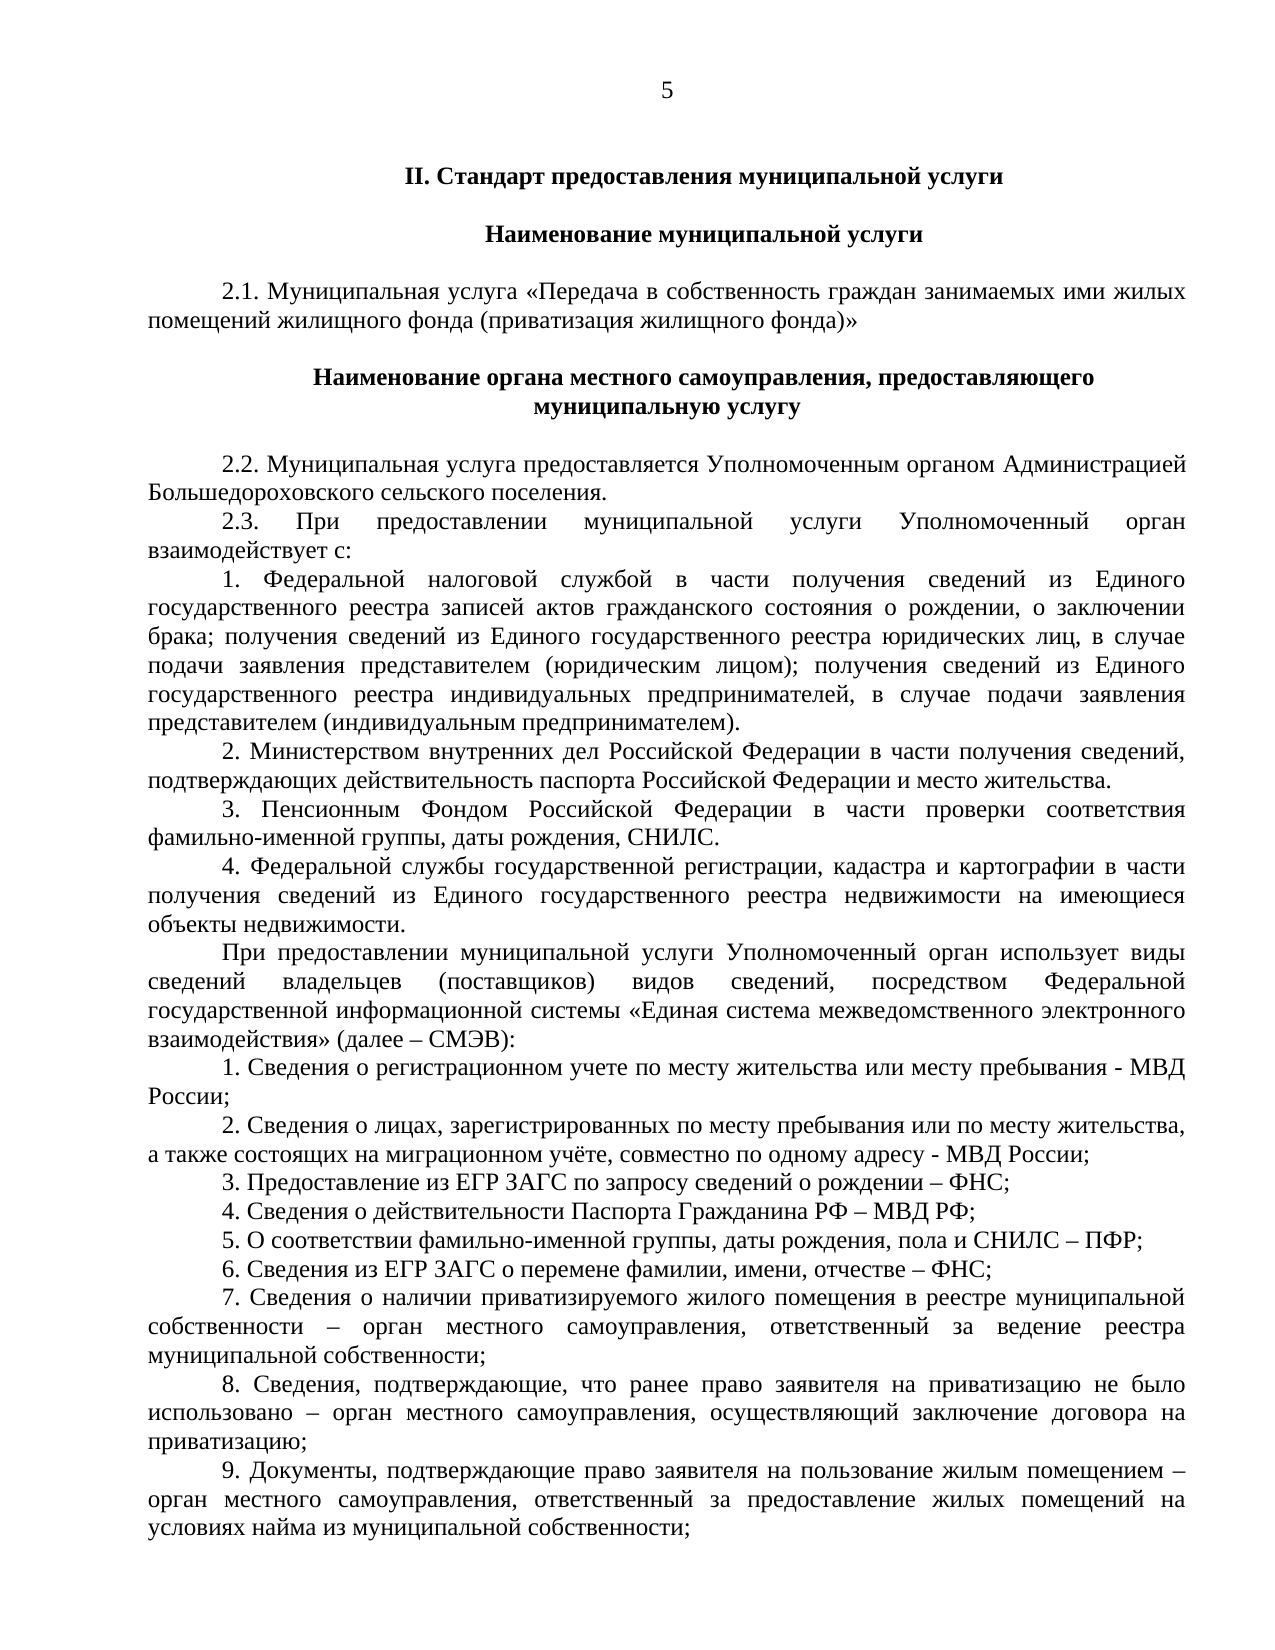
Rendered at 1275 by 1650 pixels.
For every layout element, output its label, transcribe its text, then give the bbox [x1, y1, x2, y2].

text 9. Документы, подтверждающие право заявителя на пользование жилым помещением – орган местного самоуправления, ответственный за предоставление жилых помещений на условиях найма из муниципальной собственности; [148, 1455, 1186, 1541]
text 4. Сведения о действительности Паспорта Гражданина РФ – МВД РФ; [148, 1196, 1186, 1225]
text II. Стандарт предоставления муниципальной услуги [148, 161, 1186, 190]
text 2.1. Муниципальная услуга «Передача в собственность граждан занимаемых ими жилых помещений жилищного фонда (приватизация жилищного фонда)» [148, 276, 1186, 334]
text 1. Федеральной налоговой службой в части получения сведений из Единого государственного реестра записей актов гражданского состояния о рождении, о заключении брака; получения сведений из Единого государственного реестра юридических лиц, в случае подачи заявления представителем (юридическим лицом); получения сведений из Единого государственного реестра индивидуальных предпринимателей, в случае подачи заявления представителем (индивидуальным предпринимателем). [148, 564, 1186, 736]
text 6. Сведения из ЕГР ЗАГС о перемене фамилии, имени, отчестве – ФНС; [148, 1254, 1186, 1282]
text 3. Предоставление из ЕГР ЗАГС по запросу сведений о рождении – ФНС; [148, 1167, 1186, 1196]
text 2. Сведения о лицах, зарегистрированных по месту пребывания или по месту жительства, а также состоящих на миграционном учёте, совместно по одному адресу - МВД России; [148, 1110, 1186, 1167]
text 7. Сведения о наличии приватизируемого жилого помещения в реестре муниципальной собственности – орган местного самоуправления, ответственный за ведение реестра муниципальной собственности; [148, 1282, 1186, 1369]
text 3. Пенсионным Фондом Российской Федерации в части проверки соответствия фамильно-именной группы, даты рождения, СНИЛС. [148, 794, 1186, 851]
text При предоставлении муниципальной услуги Уполномоченный орган использует виды сведений владельцев (поставщиков) видов сведений, посредством Федеральной государственной информационной системы «Единая система межведомственного электронного взаимодействия» (далее – СМЭВ): [148, 937, 1186, 1052]
text 8. Сведения, подтверждающие, что ранее право заявителя на приватизацию не было использовано – орган местного самоуправления, осуществляющий заключение договора на приватизацию; [148, 1369, 1186, 1455]
text Наименование муниципальной услуги [148, 219, 1186, 247]
text Наименование органа местного самоуправления, предоставляющего муниципальную услугу [148, 362, 1186, 420]
text 2. Министерством внутренних дел Российской Федерации в части получения сведений, подтверждающих действительность паспорта Российской Федерации и место жительства. [148, 736, 1186, 794]
text 2.3. При предоставлении муниципальной услуги Уполномоченный орган взаимодействует с: [148, 506, 1186, 564]
text 1. Сведения о регистрационном учете по месту жительства или месту пребывания - МВД России; [148, 1052, 1186, 1110]
text 5. О соответствии фамильно-именной группы, даты рождения, пола и СНИЛС – ПФР; [148, 1225, 1186, 1254]
text 4. Федеральной службы государственной регистрации, кадастра и картографии в части получения сведений из Единого государственного реестра недвижимости на имеющиеся объекты недвижимости. [148, 851, 1186, 937]
text 2.2. Муниципальная услуга предоставляется Уполномоченным органом Администрацией Большедороховского сельского поселения. [148, 449, 1186, 506]
